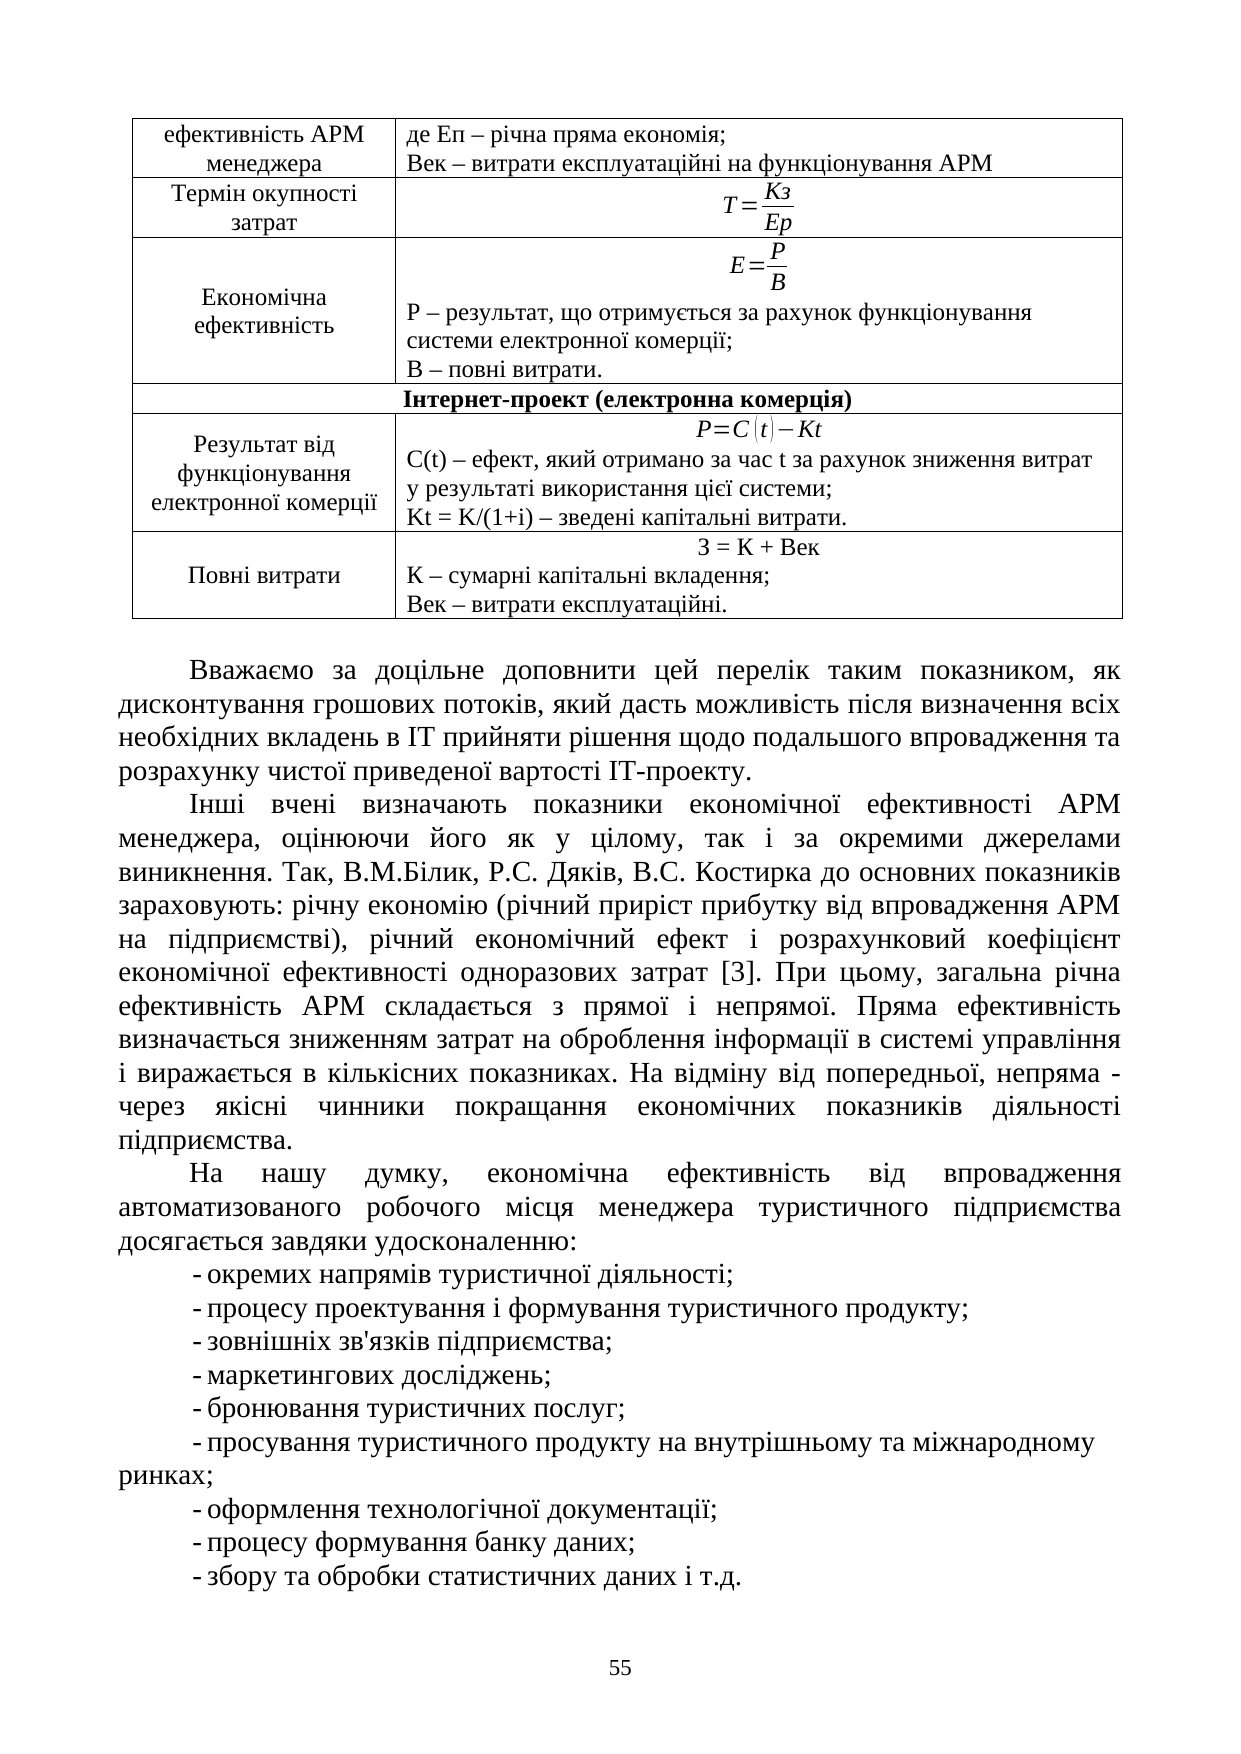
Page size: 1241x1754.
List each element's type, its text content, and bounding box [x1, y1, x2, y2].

table_cell Результат від функціонування електронної комерції [133, 414, 395, 531]
table_cell [396, 178, 1122, 237]
table_cell Термін окупності затрат [133, 178, 395, 237]
table_cell C(t) – ефект, який отримано за час t за рахунок зниження витрат у результаті використання цієї системи; Kt = K/(1+i) – зведені капітальні витрати. [396, 414, 1122, 531]
list окремих напрямів туристичної діяльності; [118, 1256, 1122, 1290]
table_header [396, 119, 1122, 177]
list маркетингових досліджень; [118, 1357, 1122, 1390]
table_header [133, 119, 395, 177]
text На нашу думку, економічна ефективність від впровадження автоматизованого робочого місця менеджера туристичного підприємства досягається завдяки удосконаленню: [118, 1156, 1122, 1256]
list процесу проектування і формування туристичного продукту; [118, 1290, 1122, 1323]
table_cell Інтернет-проект (електронна комерція) [133, 384, 1122, 413]
list бронювання туристичних послуг; [118, 1390, 1122, 1424]
table_cell Повні витрати [133, 532, 395, 618]
list зовнішніх зв'язків підприємства; [118, 1323, 1122, 1357]
table_cell Економічна ефективність [133, 238, 395, 383]
list оформлення технологічної документації; [118, 1491, 1122, 1524]
table_cell З = К + Век К – сумарні капітальні вкладення; Век – витрати експлуатаційні. [396, 532, 1122, 618]
text Вважаємо за доцільне доповнити цей перелік таким показником, як дисконтування грошових потоків, який дасть можливість після визначення всіх необхідних вкладень в ІТ прийняти рішення щодо подальшого впровадження та розрахунку чистої приведеної вартості ІТ-проекту. [118, 652, 1122, 787]
list просування туристичного продукту на внутрішньому та міжнародному ринках; [118, 1424, 1122, 1491]
text Інші вчені визначають показники економічної ефективності АРМ менеджера, оцінюючи його як у цілому, так і за окремими джерелами виникнення. Так, В.М.Білик, Р.С. Дяків, В.С. Костирка до основних показників зараховують: річну економію (річний приріст прибутку від впровадження АРМ на підприємстві), річний економічний ефект і розрахунковий коефіцієнт економічної ефективності одноразових затрат [3]. При цьому, загальна річна ефективність АРМ складається з прямої і непрямої. Пряма ефективність визначається зниженням затрат на оброблення інформації в системі управління і виражається в кількісних показниках. На відміну від попередньої, непряма - через якісні чинники покращання економічних показників діяльності підприємства. [118, 787, 1122, 1156]
table_cell Р – результат, що отримується за рахунок функціонування системи електронної комерції; В – повні витрати. [396, 238, 1122, 383]
list збору та обробки статистичних даних і т.д. [118, 1558, 1122, 1592]
list процесу формування банку даних; [118, 1524, 1122, 1558]
